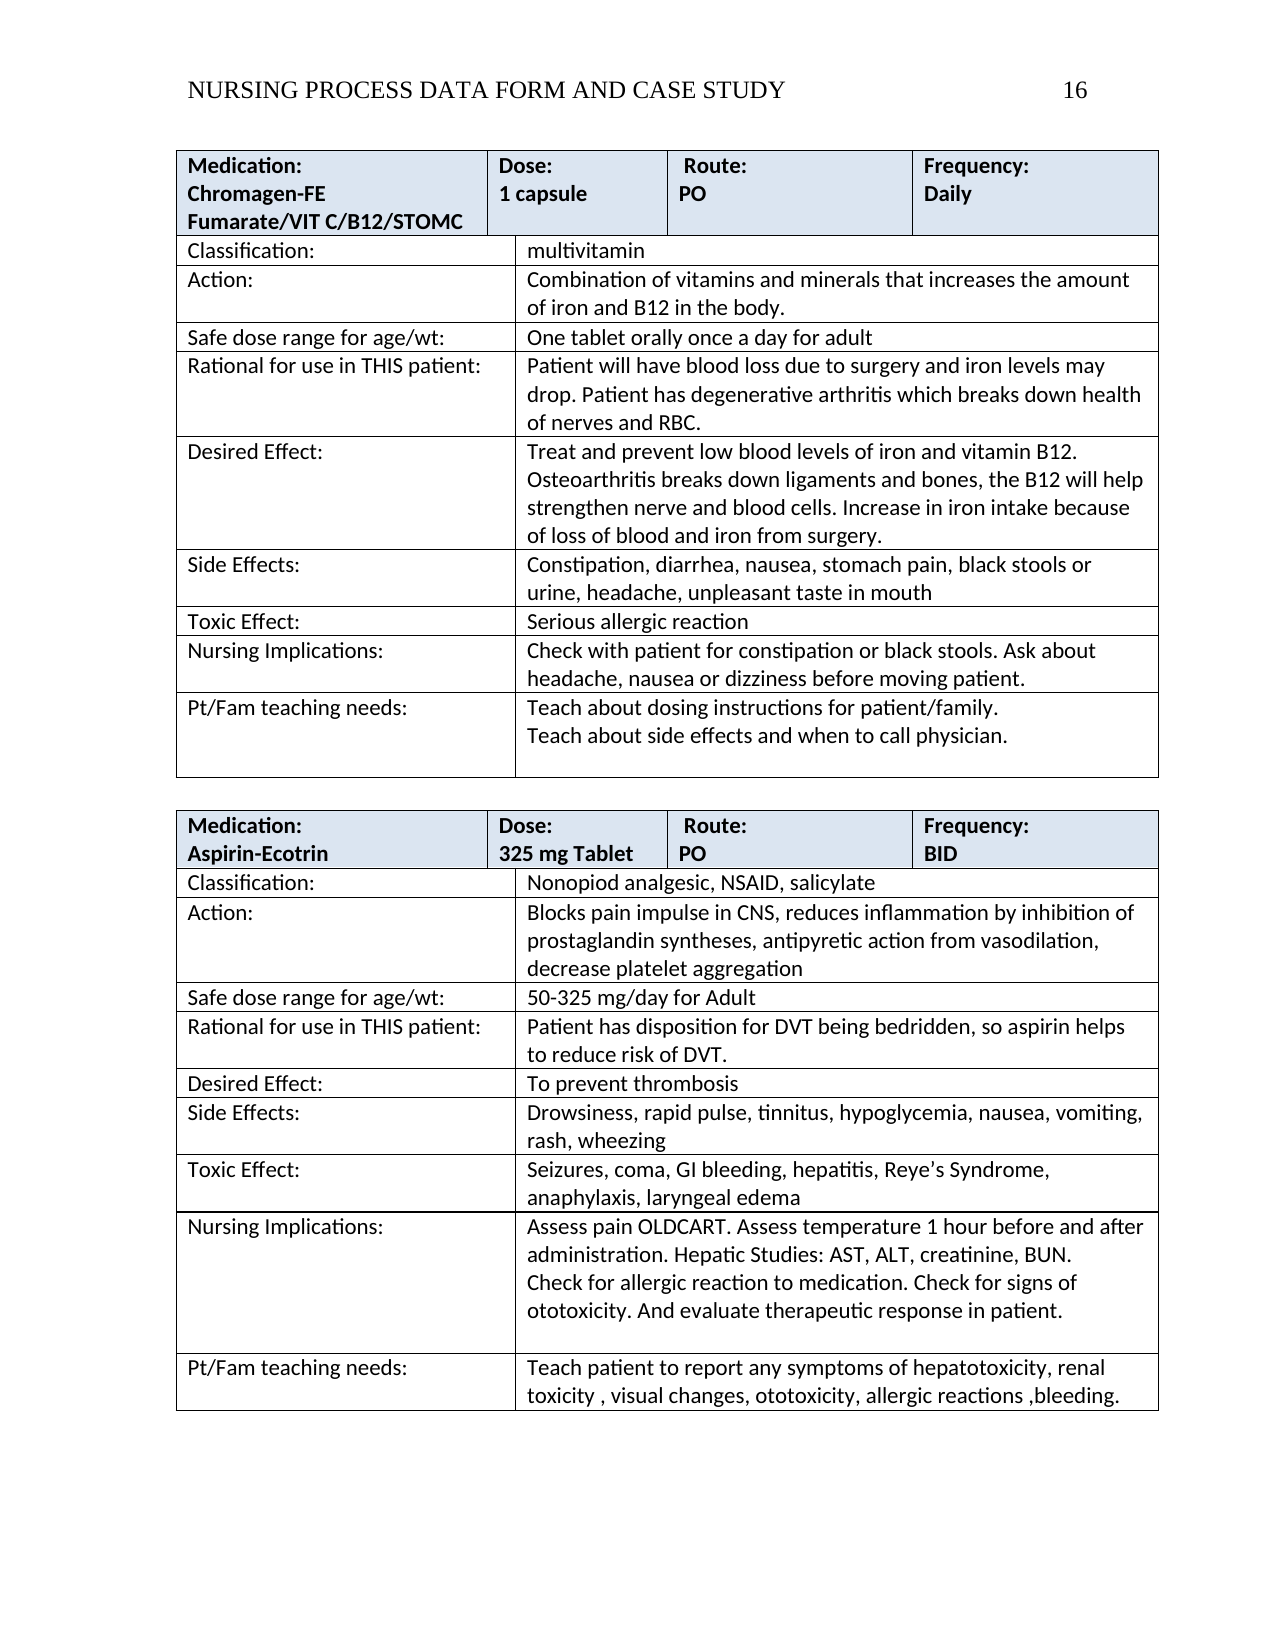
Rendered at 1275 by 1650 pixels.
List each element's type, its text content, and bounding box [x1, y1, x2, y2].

table_cell To prevent thrombosis [516, 1069, 1158, 1097]
table_cell Assess pain OLDCART. Assess temperature 1 hour before and after administration. Hepatic Studies: AST, ALT, creatinine, BUN. Check for allergic reaction to medication. Check for signs of ototoxicity. And evaluate therapeutic response in patient. [516, 1213, 1158, 1352]
table_cell Pt/Fam teaching needs: [177, 693, 515, 777]
table_cell Action: [177, 266, 515, 322]
table_cell Nursing Implications: [177, 636, 515, 692]
table_header Frequency: BID [913, 811, 1158, 867]
table_cell Treat and prevent low blood levels of iron and vitamin B12. Osteoarthritis breaks down ligaments and bones, the B12 will help strengthen nerve and blood cells. Increase in iron intake because of loss of blood and iron from surgery. [516, 437, 1158, 549]
table_cell Rational for use in THIS patient: [177, 1012, 515, 1068]
table_cell Rational for use in THIS patient: [177, 352, 515, 436]
table_header Dose: 1 capsule [488, 151, 667, 235]
table_cell Blocks pain impulse in CNS, reduces inflammation by inhibition of prostaglandin syntheses, antipyretic action from vasodilation, decrease platelet aggregation [516, 898, 1158, 982]
table_header Route: PO [668, 811, 912, 867]
table_cell Seizures, coma, GI bleeding, hepatitis, Reye’s Syndrome, anaphylaxis, laryngeal edema [516, 1155, 1158, 1211]
table_cell Constipation, diarrhea, nausea, stomach pain, black stools or urine, headache, unpleasant taste in mouth [516, 550, 1158, 606]
table_cell Patient will have blood loss due to surgery and iron levels may drop. Patient has degenerative arthritis which breaks down health of nerves and RBC. [516, 352, 1158, 436]
table_cell 50-325 mg/day for Adult [516, 983, 1158, 1011]
table_cell Desired Effect: [177, 1069, 515, 1097]
table_cell Classification: [177, 869, 515, 897]
table_header Dose: 325 mg Tablet [488, 811, 667, 867]
table_cell Side Effects: [177, 1098, 515, 1154]
table_cell Teach about dosing instructions for patient/family. Teach about side effects and when to call physician. [516, 693, 1158, 777]
table_cell Patient has disposition for DVT being bedridden, so aspirin helps to reduce risk of DVT. [516, 1012, 1158, 1068]
table_header Frequency: Daily [913, 151, 1158, 235]
table_cell One tablet orally once a day for adult [516, 323, 1158, 351]
table_cell Toxic Effect: [177, 607, 515, 635]
table_cell Check with patient for constipation or black stools. Ask about headache, nausea or dizziness before moving patient. [516, 636, 1158, 692]
table_cell Pt/Fam teaching needs: [177, 1354, 515, 1409]
table_cell multivitamin [516, 236, 1158, 264]
table_cell Classification: [177, 236, 515, 264]
table_cell Safe dose range for age/wt: [177, 323, 515, 351]
table_cell Safe dose range for age/wt: [177, 983, 515, 1011]
table_cell Drowsiness, rapid pulse, tinnitus, hypoglycemia, nausea, vomiting, rash, wheezing [516, 1098, 1158, 1154]
table_header Medication: Aspirin-Ecotrin [177, 811, 487, 867]
table_cell Nonopiod analgesic, NSAID, salicylate [516, 869, 1158, 897]
table_cell Toxic Effect: [177, 1155, 515, 1211]
table_cell Desired Effect: [177, 437, 515, 549]
table_cell Action: [177, 898, 515, 982]
table_cell Teach patient to report any symptoms of hepatotoxicity, renal toxicity , visual changes, ototoxicity, allergic reactions ,bleeding. [516, 1354, 1158, 1409]
table_header Route: PO [668, 151, 912, 235]
table_cell Nursing Implications: [177, 1213, 515, 1352]
table_cell Side Effects: [177, 550, 515, 606]
table_cell Combination of vitamins and minerals that increases the amount of iron and B12 in the body. [516, 266, 1158, 322]
table_header Medication: Chromagen-FE Fumarate/VIT C/B12/STOMC [177, 151, 487, 235]
table_cell Serious allergic reaction [516, 607, 1158, 635]
